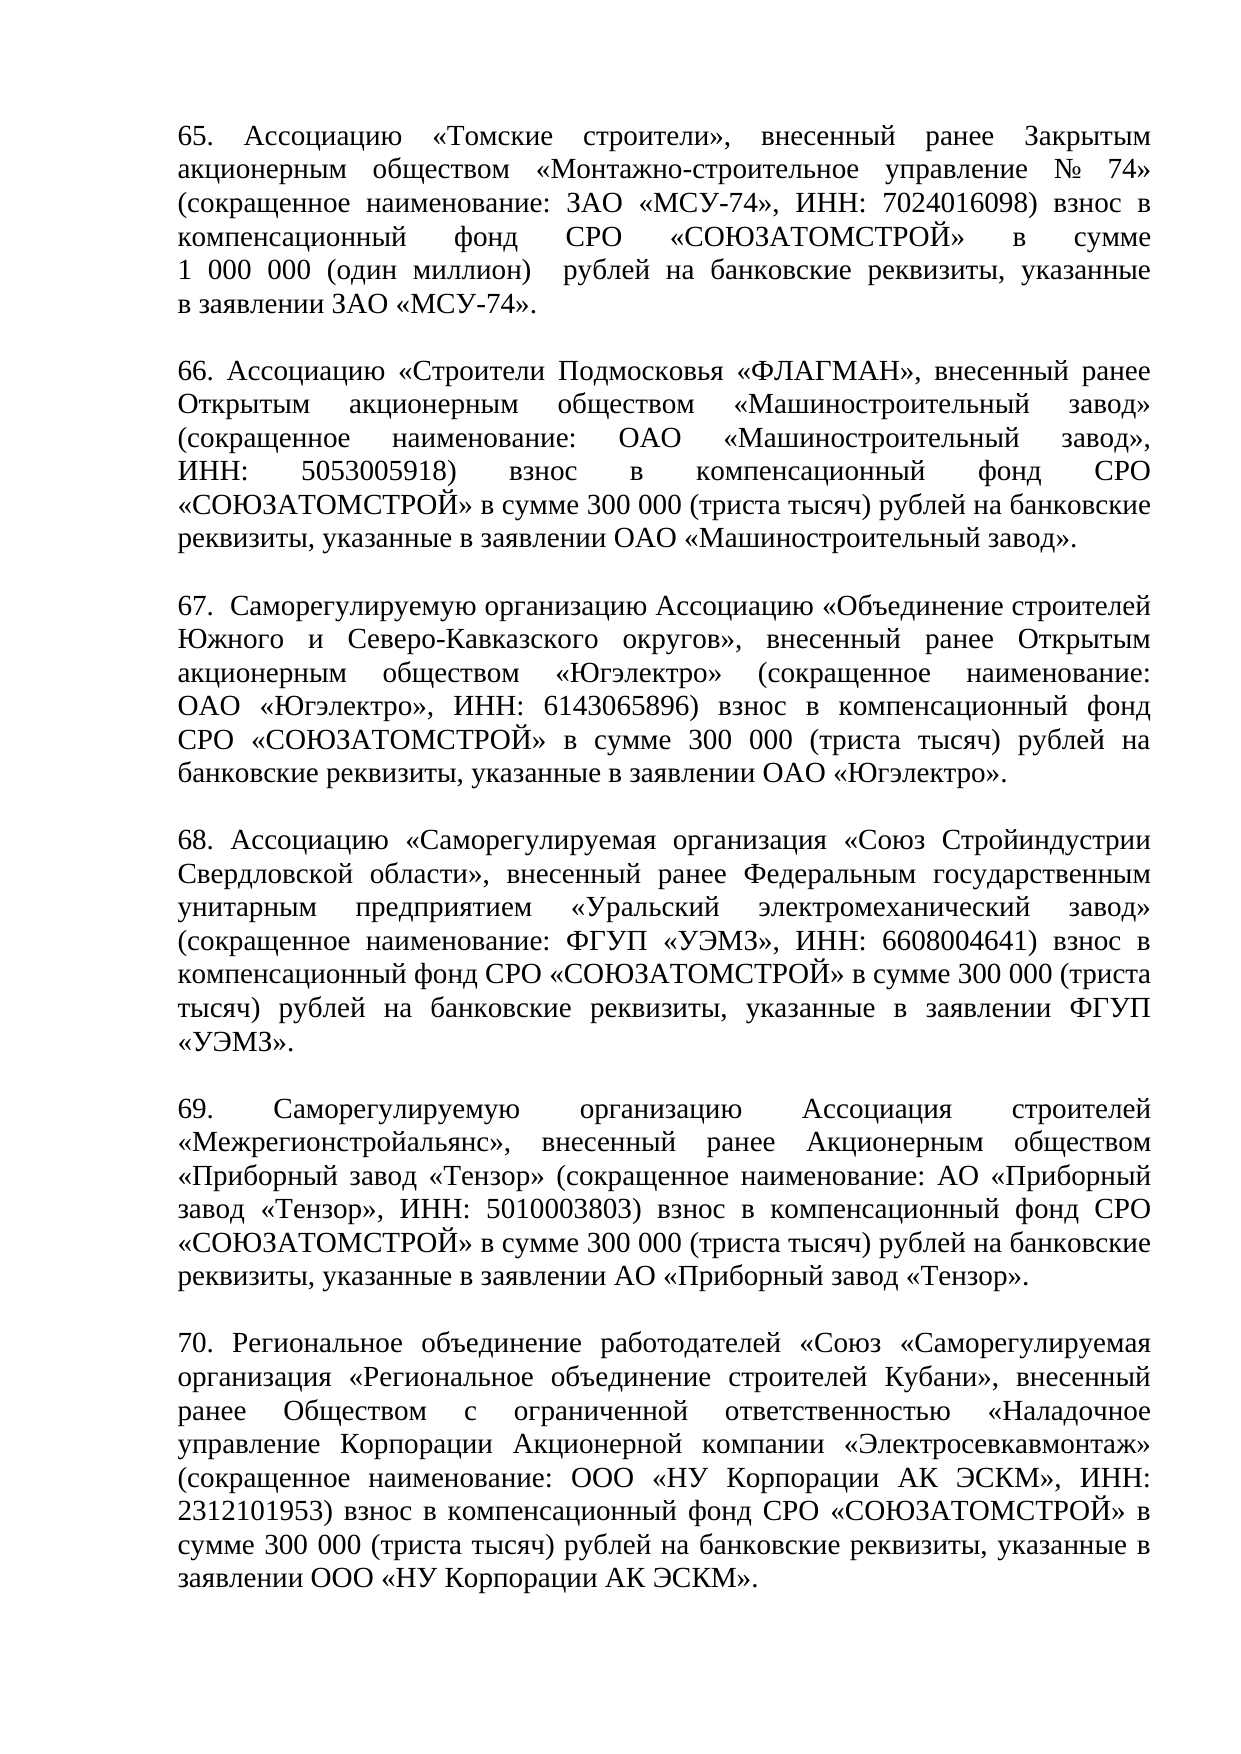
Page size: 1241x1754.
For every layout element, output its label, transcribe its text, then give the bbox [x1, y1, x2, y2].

text 68. Ассоциацию «Саморегулируемая организация «Союз Стройиндустрии Свердловской области», внесенный ранее Федеральным государственным унитарным предприятием «Уральский электромеханический завод» (сокращенное наименование: ФГУП «УЭМЗ», ИНН: 6608004641) взнос в компенсационный фонд СРО «СОЮЗАТОМСТРОЙ» в сумме 300 000 (триста тысяч) рублей на банковские реквизиты, указанные в заявлении ФГУП «УЭМЗ». [177, 822, 1152, 1057]
text 65. Ассоциацию «Томские строители», внесенный ранее Закрытым акционерным обществом «Монтажно-строительное управление № 74» (сокращенное наименование: ЗАО «МСУ-74», ИНН: 7024016098) взнос в компенсационный фонд СРО «СОЮЗАТОМСТРОЙ» в сумме 1 000 000 (один миллион) рублей на банковские реквизиты, указанные в заявлении ЗАО «МСУ-74». [177, 118, 1152, 319]
text 70. Региональное объединение работодателей «Союз «Саморегулируемая организация «Региональное объединение строителей Кубани», внесенный ранее Обществом с ограниченной ответственностью «Наладочное управление Корпорации Акционерной компании «Электросевкавмонтаж» (сокращенное наименование: ООО «НУ Корпорации АК ЭСКМ», ИНН: 2312101953) взнос в компенсационный фонд СРО «СОЮЗАТОМСТРОЙ» в сумме 300 000 (триста тысяч) рублей на банковские реквизиты, указанные в заявлении ООО «НУ Корпорации АК ЭСКМ». [177, 1326, 1152, 1594]
text 69. Саморегулируемую организацию Ассоциация строителей «Межрегионстройальянс», внесенный ранее Акционерным обществом «Приборный завод «Тензор» (сокращенное наименование: АО «Приборный завод «Тензор», ИНН: 5010003803) взнос в компенсационный фонд СРО «СОЮЗАТОМСТРОЙ» в сумме 300 000 (триста тысяч) рублей на банковские реквизиты, указанные в заявлении АО «Приборный завод «Тензор». [177, 1091, 1152, 1292]
text 66. Ассоциацию «Строители Подмосковья «ФЛАГМАН», внесенный ранее Открытым акционерным обществом «Машиностроительный завод» (сокращенное наименование: ОАО «Машиностроительный завод», ИНН: 5053005918) взнос в компенсационный фонд СРО «СОЮЗАТОМСТРОЙ» в сумме 300 000 (триста тысяч) рублей на банковские реквизиты, указанные в заявлении ОАО «Машиностроительный завод». [177, 353, 1152, 554]
text 67. Саморегулируемую организацию Ассоциацию «Объединение строителей Южного и Северо-Кавказского округов», внесенный ранее Открытым акционерным обществом «Югэлектро» (сокращенное наименование: ОАО «Югэлектро», ИНН: 6143065896) взнос в компенсационный фонд СРО «СОЮЗАТОМСТРОЙ» в сумме 300 000 (триста тысяч) рублей на банковские реквизиты, указанные в заявлении ОАО «Югэлектро». [177, 588, 1152, 789]
